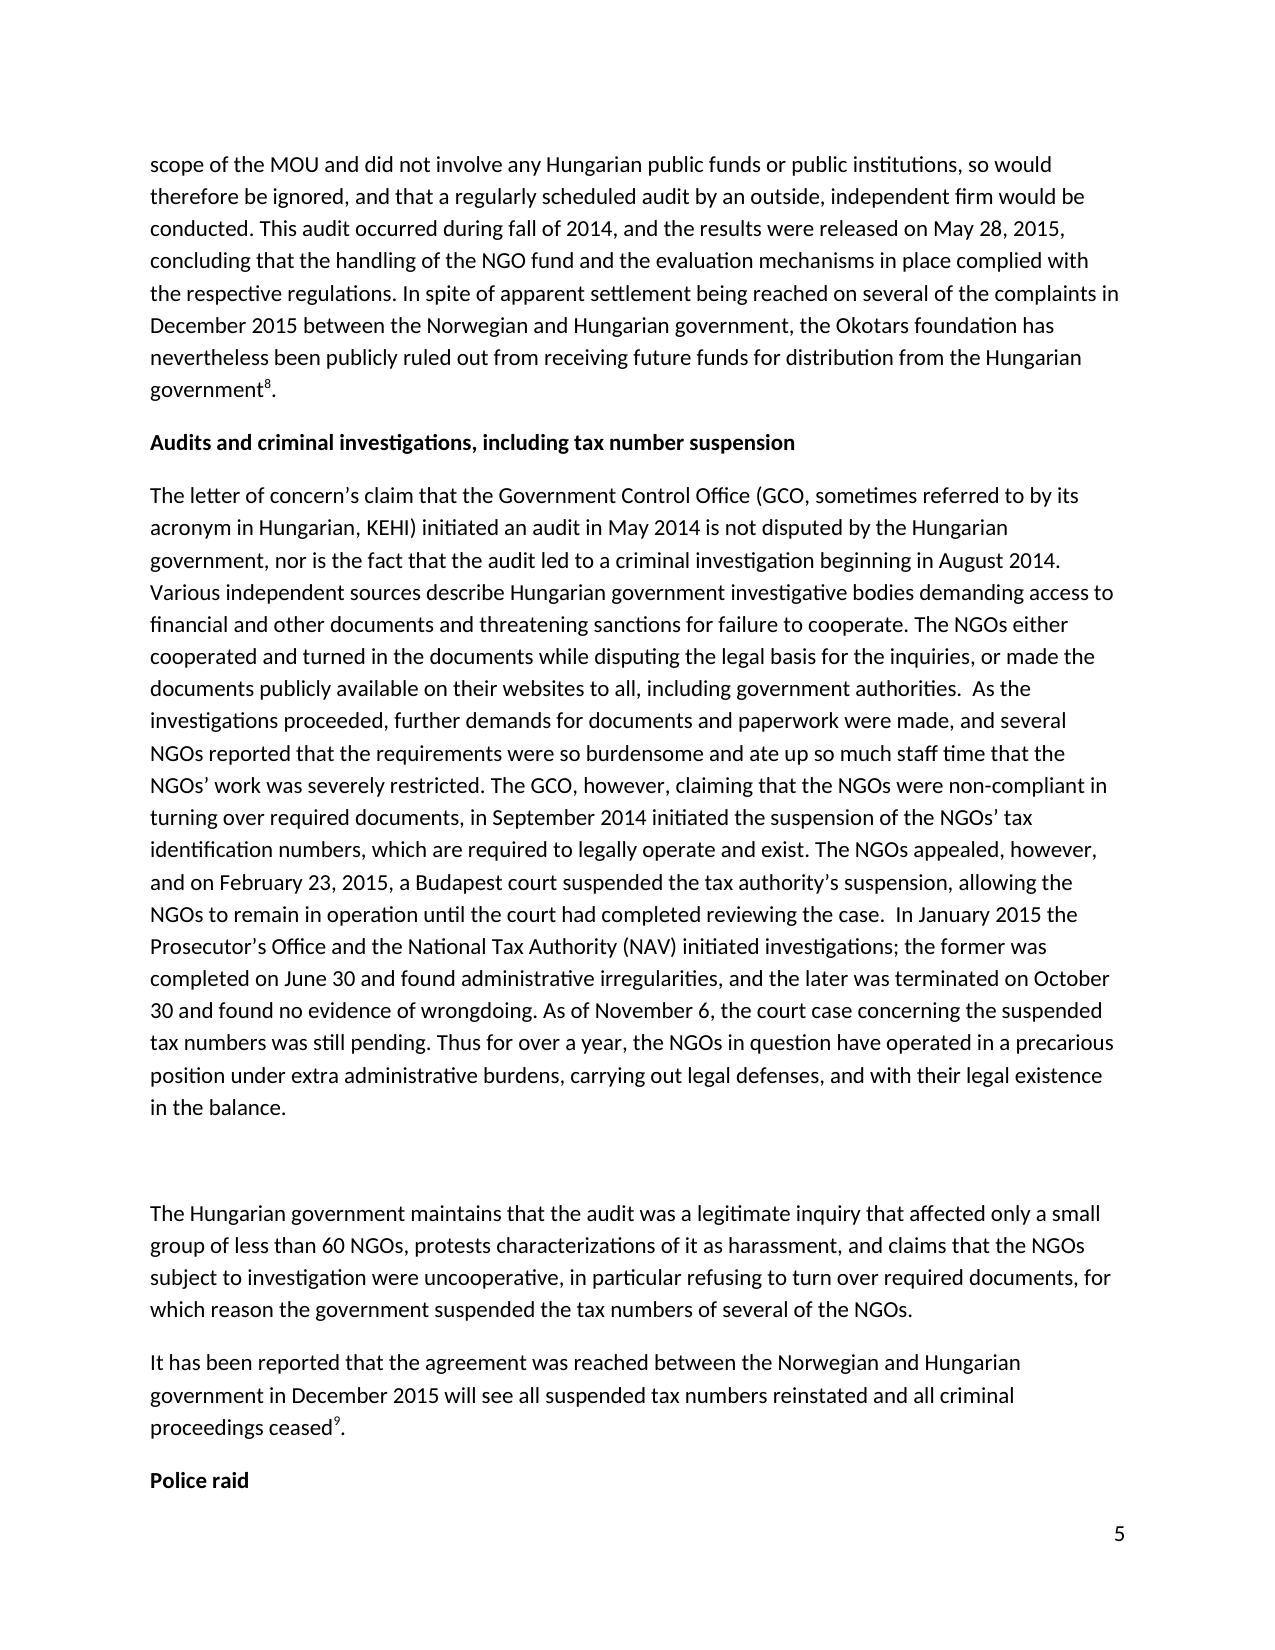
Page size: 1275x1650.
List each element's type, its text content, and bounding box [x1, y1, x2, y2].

text Police raid [150, 1466, 1125, 1494]
text The letter of concern’s claim that the Government Control Office (GCO, sometimes referred to by its acronym in Hungarian, KEHI) initiated an audit in May 2014 is not disputed by the Hungarian government, nor is the fact that the audit led to a criminal investigation beginning in August 2014. Various independent sources describe Hungarian government investigative bodies demanding access to financial and other documents and threatening sanctions for failure to cooperate. The NGOs either cooperated and turned in the documents while disputing the legal basis for the inquiries, or made the documents publicly available on their websites to all, including government authorities. As the investigations proceeded, further demands for documents and paperwork were made, and several NGOs reported that the requirements were so burdensome and ate up so much staff time that the NGOs’ work was severely restricted. The GCO, however, claiming that the NGOs were non-compliant in turning over required documents, in September 2014 initiated the suspension of the NGOs’ tax identification numbers, which are required to legally operate and exist. The NGOs appealed, however, and on February 23, 2015, a Budapest court suspended the tax authority’s suspension, allowing the NGOs to remain in operation until the court had completed reviewing the case. In January 2015 the Prosecutor’s Office and the National Tax Authority (NAV) initiated investigations; the former was completed on June 30 and found administrative irregularities, and the later was terminated on October 30 and found no evidence of wrongdoing. As of November 6, the court case concerning the suspended tax numbers was still pending. Thus for over a year, the NGOs in question have operated in a precarious position under extra administrative burdens, carrying out legal defenses, and with their legal existence in the balance. [150, 481, 1125, 1121]
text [150, 150, 1125, 403]
text Audits and criminal investigations, including tax number suspension [150, 428, 1125, 456]
text The Hungarian government maintains that the audit was a legitimate inquiry that affected only a small group of less than 60 NGOs, protests characterizations of it as harassment, and claims that the NGOs subject to investigation were uncooperative, in particular refusing to turn over required documents, for which reason the government suspended the tax numbers of several of the NGOs. [150, 1199, 1125, 1323]
text It has been reported that the agreement was reached between the Norwegian and Hungarian government in December 2015 will see all suspended tax numbers reinstated and all criminal proceedings ceased. [150, 1348, 1125, 1441]
